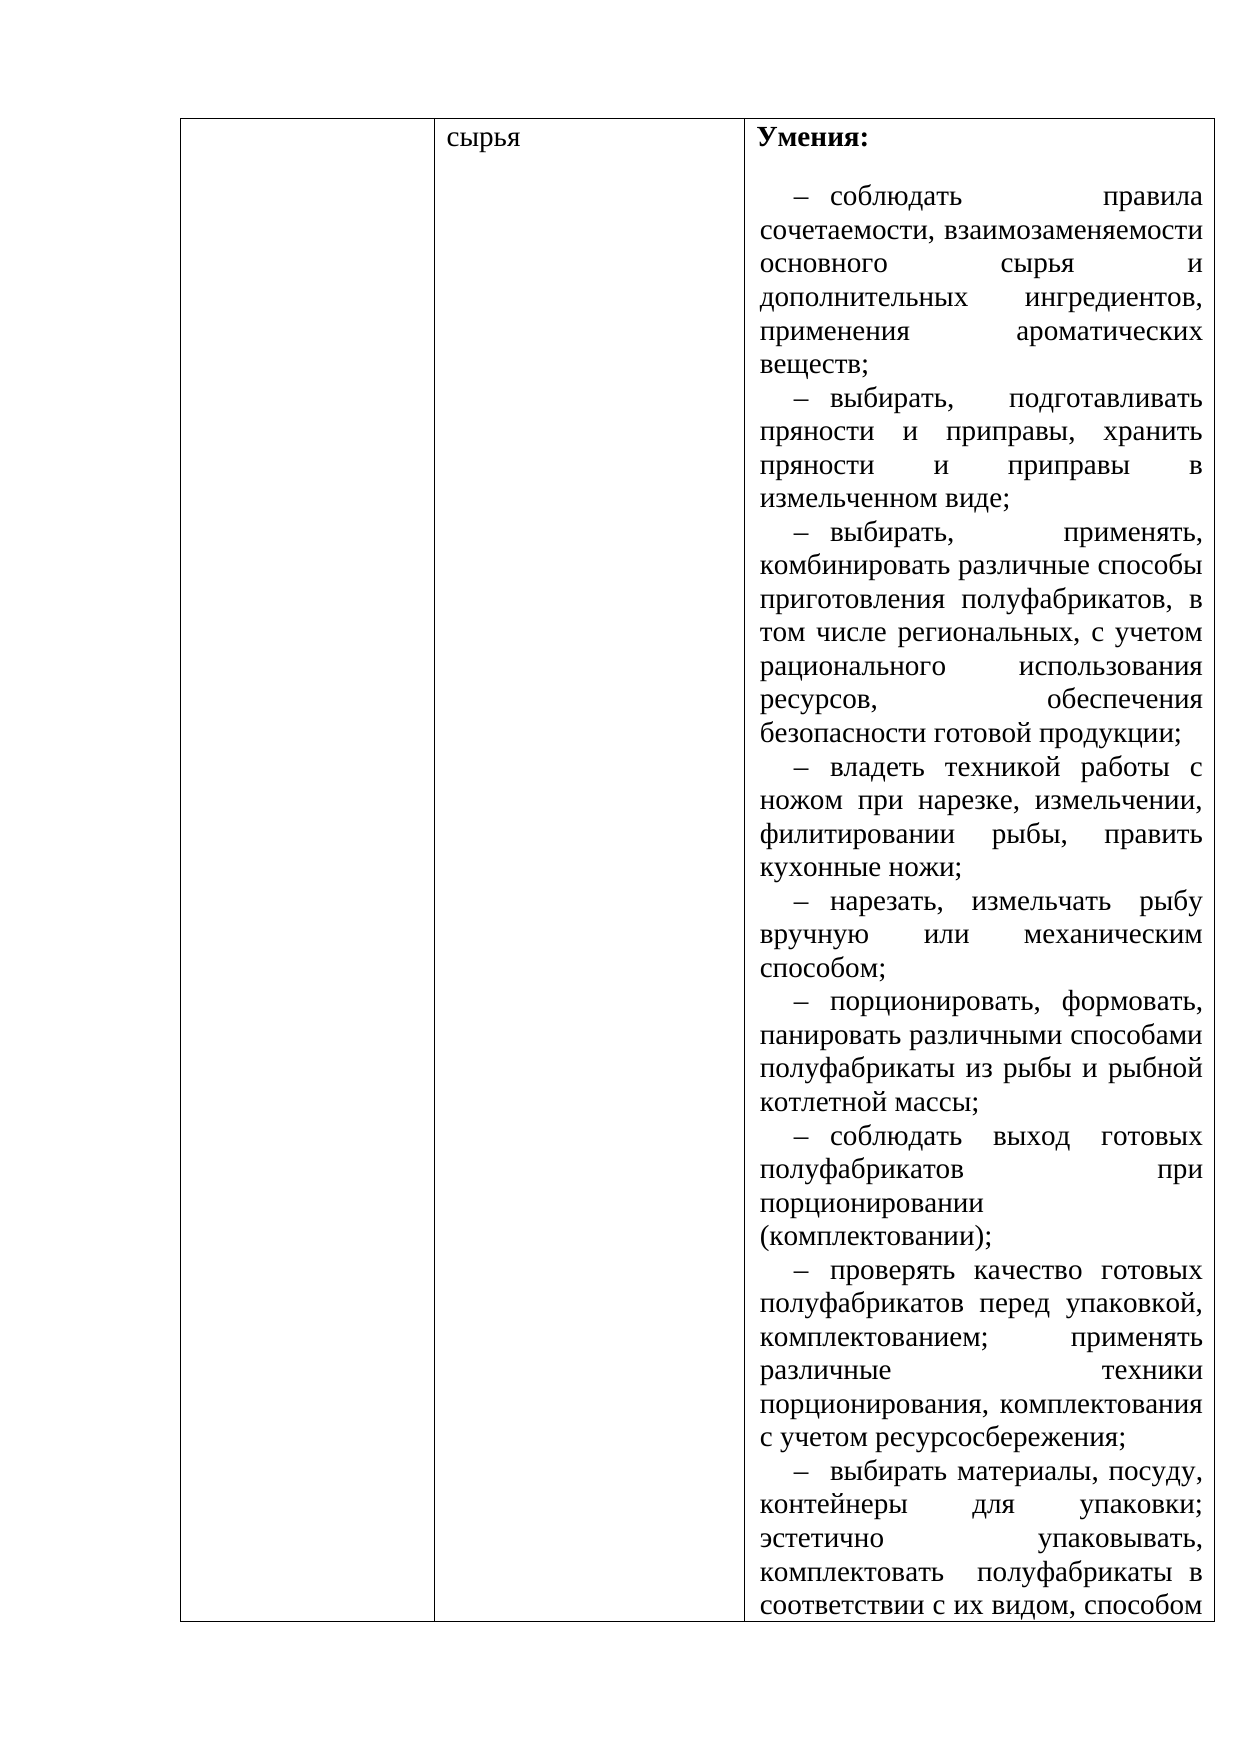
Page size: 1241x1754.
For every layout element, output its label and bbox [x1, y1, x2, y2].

table_cell [435, 119, 744, 1621]
table_cell [745, 119, 1214, 1621]
